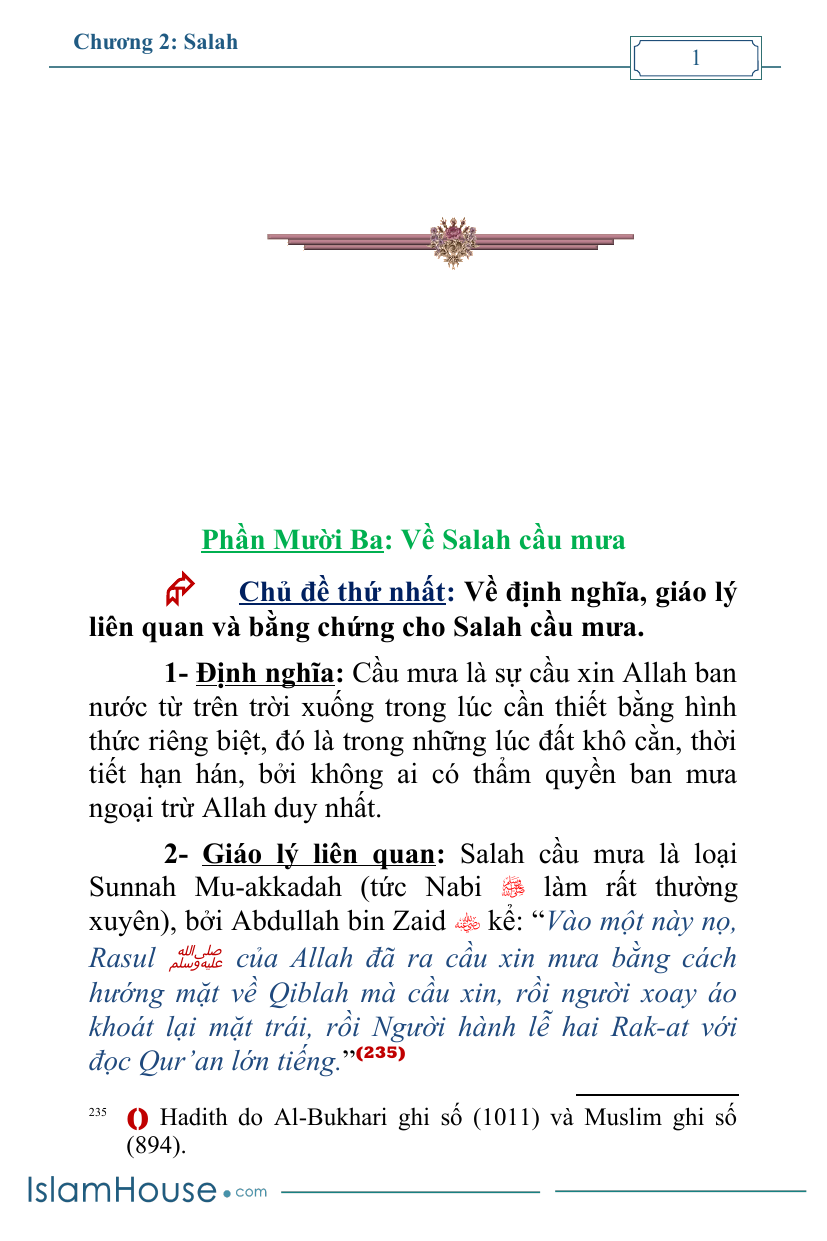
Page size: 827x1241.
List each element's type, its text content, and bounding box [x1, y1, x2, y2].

picture [548, 1170, 807, 1208]
text Phần Mười Ba: Về Salah cầu mưa [89, 522, 738, 555]
text 2- Giáo lý liên quan: Salah cầu mưa là loại Sunnah Mu-akkadah (tức Nabi làm rất thường xuyên), bởi Abdullah bin Zaid kể: “Vào một này nọ, Rasul ﷺ của Allah đã ra cầu xin mưa bằng cách hướng mặt về Qiblah mà cầu xin, rồi người xoay áo khoát lại mặt trái, rồi Người hành lễ hai Rak-at với đọc Qur’an lớn tiếng.”() [89, 836, 738, 1077]
picture [20, 1171, 541, 1209]
picture [267, 215, 634, 271]
text 1- Định nghĩa: Cầu mưa là sự cầu xin Allah ban nước từ trên trời xuống trong lúc cần thiết bằng hình thức riêng biệt, đó là trong những lúc đất khô cằn, thời tiết hạn hán, bởi không ai có thẩm quyền ban mưa ngoại trừ Allah duy nhất. [89, 656, 738, 823]
list Chủ đề thứ nhất: Về định nghĩa, giáo lý liên quan và bằng chứng cho Salah cầu mưa. [89, 568, 738, 643]
